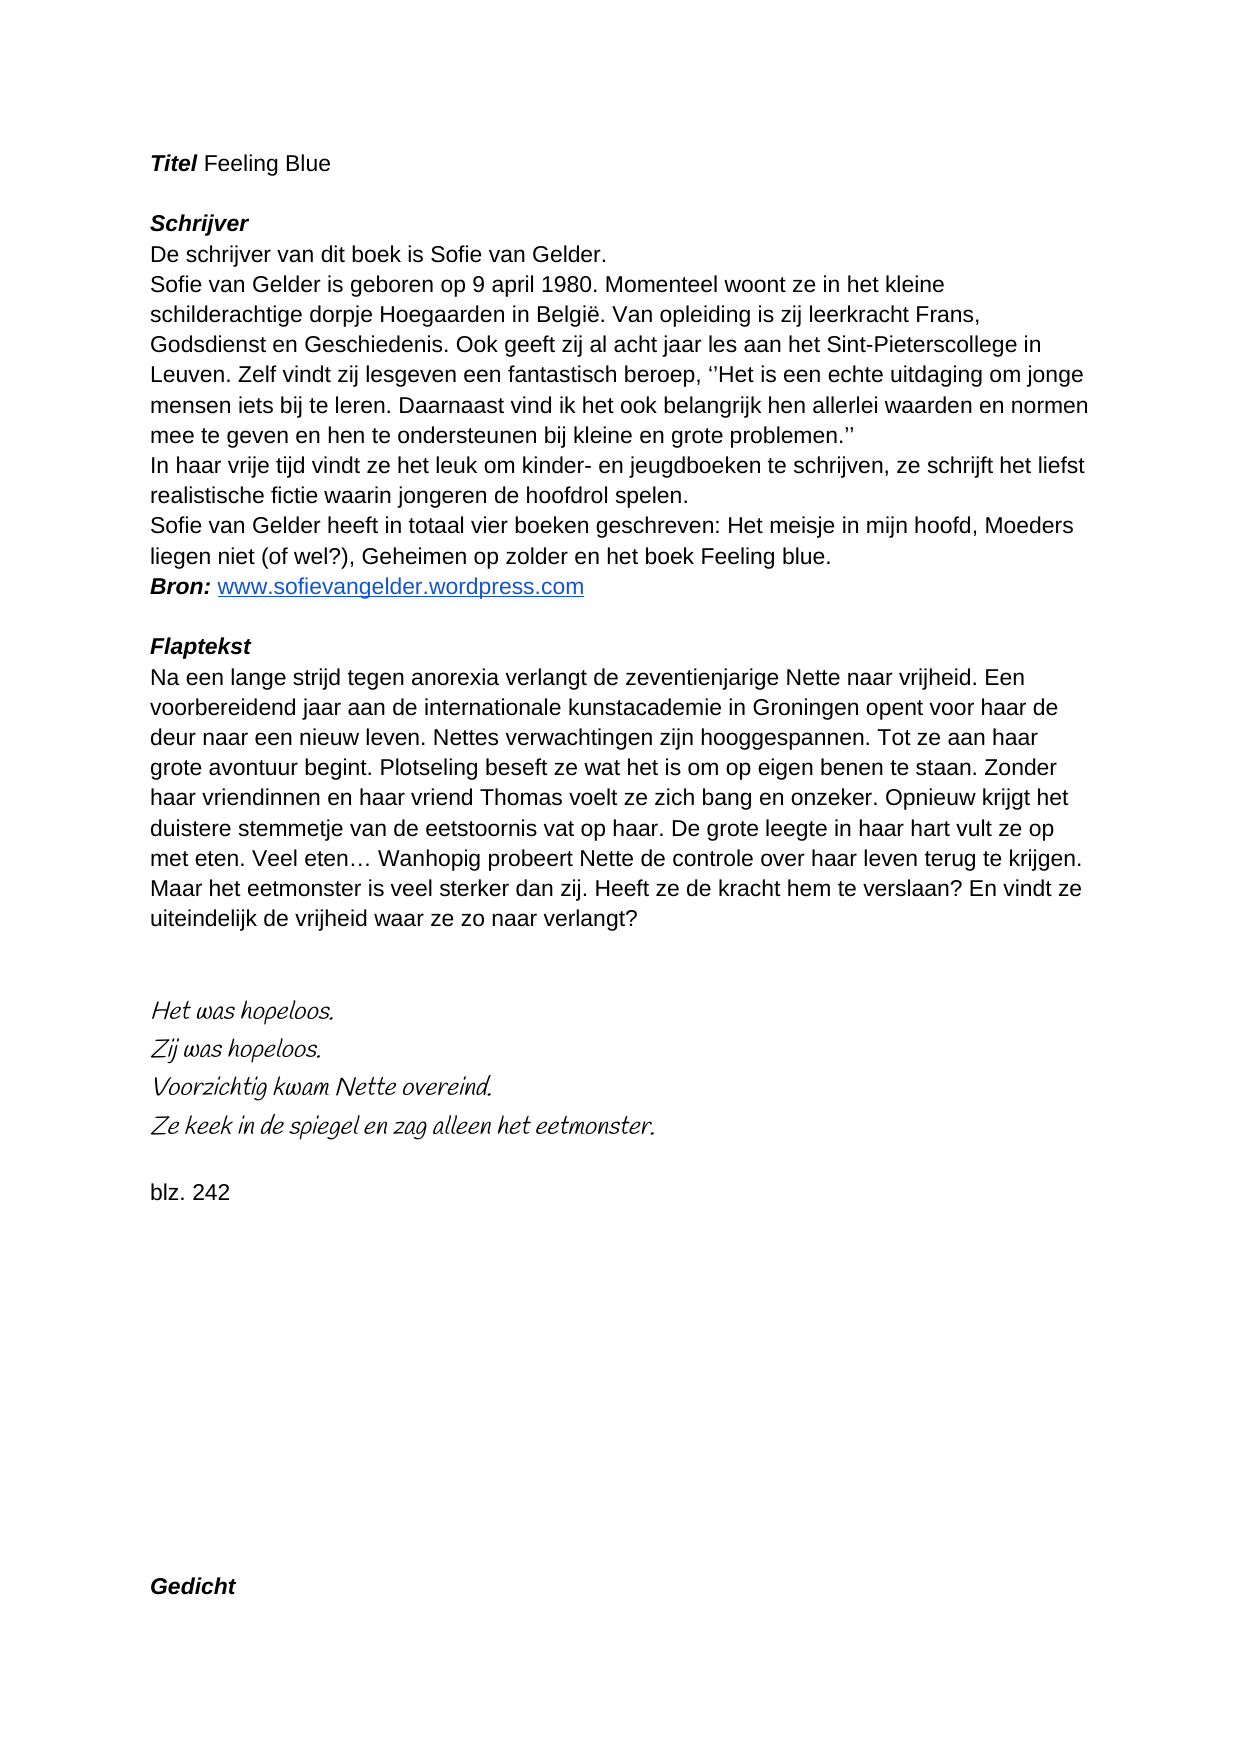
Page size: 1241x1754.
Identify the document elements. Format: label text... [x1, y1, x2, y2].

text Sofie van Gelder heeft in totaal vier boeken geschreven: Het meisje in mijn hoofd, Moeders liegen niet (of wel?), Geheimen op zolder en het boek Feeling blue. [150, 512, 1090, 569]
text Zij was hopeloos. [150, 1034, 1090, 1067]
text Ze keek in de spiegel en zag alleen het eetmonster. [150, 1111, 1090, 1144]
text Flaptekst [150, 633, 1090, 660]
text Voorzichtig kwam Nette overeind. [150, 1072, 1090, 1106]
text Sofie van Gelder is geboren op 9 april 1980. Momenteel woont ze in het kleine schilderachtige dorpje Hoegaarden in België. Van opleiding is zij leerkracht Frans, Godsdienst en Geschiedenis. Ook geeft zij al acht jaar les aan het Sint-Pieterscollege in Leuven. Zelf vindt zij lesgeven een fantastisch beroep, ‘’Het is een echte uitdaging om jonge mensen iets bij te leren. Daarnaast vind ik het ook belangrijk hen allerlei waarden en normen mee te geven en hen te ondersteunen bij kleine en grote problemen.’’ [150, 271, 1090, 448]
text Bron: www.sofievangelder.wordpress.com [150, 573, 1090, 599]
text Schrijver [150, 210, 1090, 237]
text Titel Feeling Blue [150, 150, 1090, 176]
text Na een lange strijd tegen anorexia verlangt de zeventienjarige Nette naar vrijheid. Een voorbereidend jaar aan de internationale kunstacademie in Groningen opent voor haar de deur naar een nieuw leven. Nettes verwachtingen zijn hooggespannen. Tot ze aan haar grote avontuur begint. Plotseling beseft ze wat het is om op eigen benen te staan. Zonder haar vriendinnen en haar vriend Thomas voelt ze zich bang en onzeker. Opnieuw krijgt het duistere stemmetje van de eetstoornis vat op haar. De grote leegte in haar hart vult ze op met eten. Veel eten… Wanhopig probeert Nette de controle over haar leven terug te krijgen. Maar het eetmonster is veel sterker dan zij. Heeft ze de kracht hem te verslaan? En vindt ze uiteindelijk de vrijheid waar ze zo naar verlangt? [150, 663, 1090, 932]
text blz. 242 [150, 1179, 1090, 1206]
text Gedicht [150, 1573, 1090, 1599]
text De schrijver van dit boek is Sofie van Gelder. [150, 241, 1090, 267]
text In haar vrije tijd vindt ze het leuk om kinder- en jeugdboeken te schrijven, ze schrijft het liefst realistische fictie waarin jongeren de hoofdrol spelen. [150, 452, 1090, 509]
text Het was hopeloos. [150, 996, 1090, 1029]
